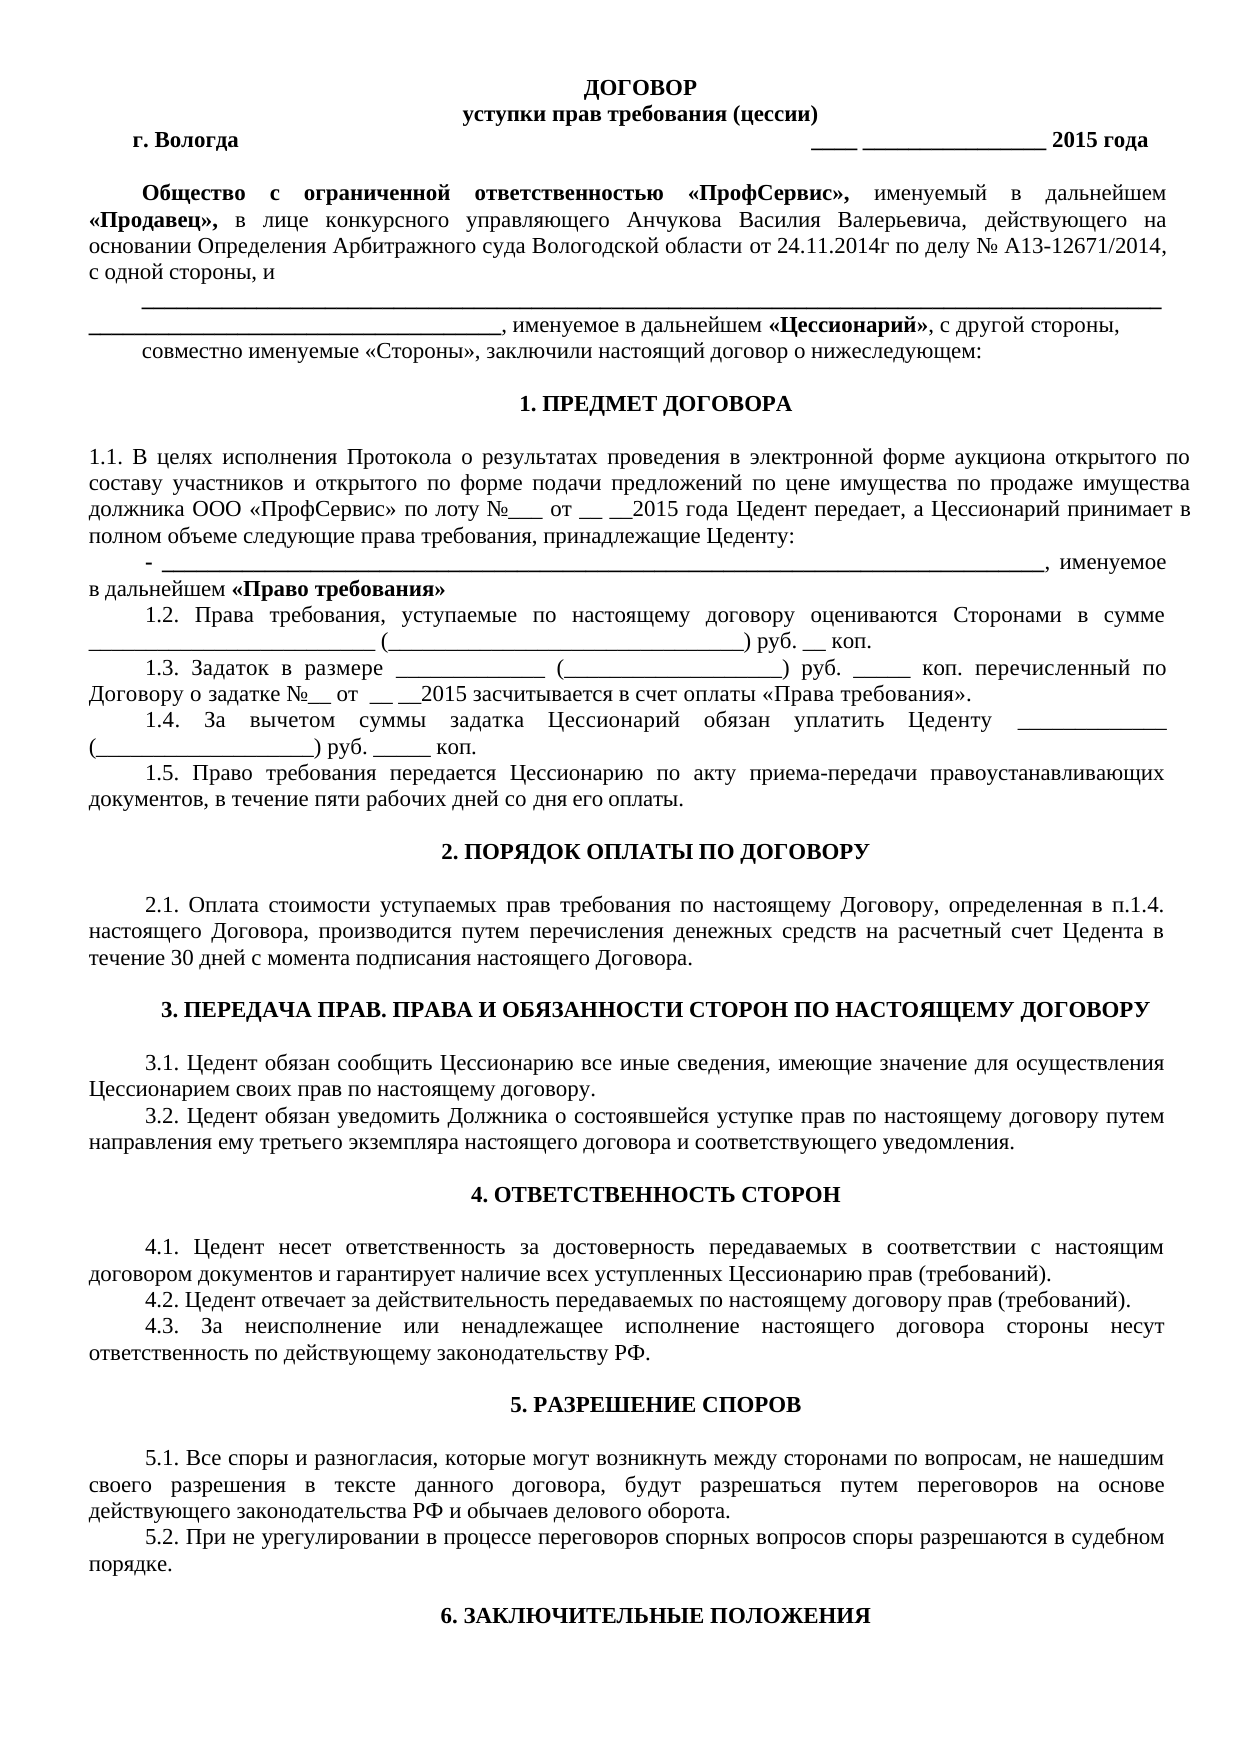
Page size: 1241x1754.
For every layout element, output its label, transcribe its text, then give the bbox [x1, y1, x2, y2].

text 3.1. Цедент обязан сообщить Цессионарию все иные сведения, имеющие значение для осуществления Цессионарием своих прав по настоящему договору. [88, 1049, 1167, 1102]
text 4.2. Цедент отвечает за действительность передаваемых по настоящему договору прав (требований). [88, 1286, 1167, 1312]
text г. Вологда ____ ________________ 2015 года [88, 127, 1192, 153]
text 2.1. Оплата стоимости уступаемых прав требования по настоящему Договору, определенная в п.1.4. настоящего Договора, производится путем перечисления денежных средств на расчетный счет Цедента в течение 30 дней с момента подписания настоящего Договора. [88, 891, 1167, 970]
text _____________________________________________________________________________________________________________________________, именуемое в дальнейшем «Цессионарий», с другой стороны, [88, 285, 1167, 337]
text 1. ПРЕДМЕТ ДОГОВОРА [88, 390, 1167, 416]
text 5. РАЗРЕШЕНИЕ СПОРОВ [88, 1392, 1167, 1418]
text 5.2. При не урегулировании в процессе переговоров спорных вопросов споры разрешаются в судебном порядке. [88, 1523, 1167, 1576]
text 4.3. За неисполнение или ненадлежащее исполнение настоящего договора стороны несут ответственность по действующему законодательству РФ. [88, 1312, 1167, 1365]
text 1.3. Задаток в размере _____________ (___________________) руб. _____ коп. перечисленный по Договору о задатке №__ от __ __2015 засчитывается в счет оплаты «Права требования». [88, 654, 1167, 706]
text - _____________________________________________________________________________, именуемое в дальнейшем «Право требования» [88, 548, 1167, 601]
text 3.2. Цедент обязан уведомить Должника о состоявшейся уступке прав по настоящему договору путем направления ему третьего экземпляра настоящего договора и соответствующего уведомления. [88, 1102, 1167, 1154]
text Общество с ограниченной ответственностью «ПрофСервис», именуемый в дальнейшем «Продавец», в лице конкурсного управляющего Анчукова Василия Валерьевича, действующего на основании Определения Арбитражного суда Вологодской области от 24.11.2014г по делу № А13-12671/2014, с одной стороны, и [88, 179, 1167, 285]
text 1.4. За вычетом суммы задатка Цессионарий обязан уплатить Цеденту _____________ (___________________) руб. _____ коп. [88, 706, 1167, 759]
text 3. ПЕРЕДАЧА ПРАВ. ПРАВА И ОБЯЗАННОСТИ СТОРОН ПО НАСТОЯЩЕМУ ДОГОВОРУ [88, 996, 1167, 1023]
text уступки прав требования (цессии) [88, 100, 1192, 127]
text 5.1. Все споры и разногласия, которые могут возникнуть между сторонами по вопросам, не нашедшим своего разрешения в тексте данного договора, будут разрешаться путем переговоров на основе действующего законодательства РФ и обычаев делового оборота. [88, 1444, 1167, 1523]
text 1.5. Право требования передается Цессионарию по акту приема-передачи правоустанавливающих документов, в течение пяти рабочих дней со дня его оплаты. [88, 759, 1167, 812]
text 6. ЗАКЛЮЧИТЕЛЬНЫЕ ПОЛОЖЕНИЯ [88, 1602, 1167, 1629]
text 1.2. Права требования, уступаемые по настоящему договору оцениваются Сторонами в сумме _________________________ (_______________________________) руб. __ коп. [88, 601, 1167, 654]
text 2. ПОРЯДОК ОПЛАТЫ ПО ДОГОВОРУ [88, 838, 1167, 864]
text 4.1. Цедент несет ответственность за достоверность передаваемых в соответствии с настоящим договором документов и гарантирует наличие всех уступленных Цессионарию прав (требований). [88, 1233, 1167, 1286]
title ДОГОВОР [88, 74, 1192, 100]
text 4. ОТВЕТСТВЕННОСТЬ СТОРОН [88, 1181, 1167, 1207]
text совместно именуемые «Стороны», заключили настоящий договор о нижеследующем: [88, 337, 1167, 364]
text 1.1. В целях исполнения Протокола о результатах проведения в электронной форме аукциона открытого по составу участников и открытого по форме подачи предложений по цене имущества по продаже имущества должника ООО «ПрофСервис» по лоту №___ от __ __2015 года Цедент передает, а Цессионарий принимает в полном объеме следующие права требования, принадлежащие Цеденту: [88, 443, 1192, 548]
